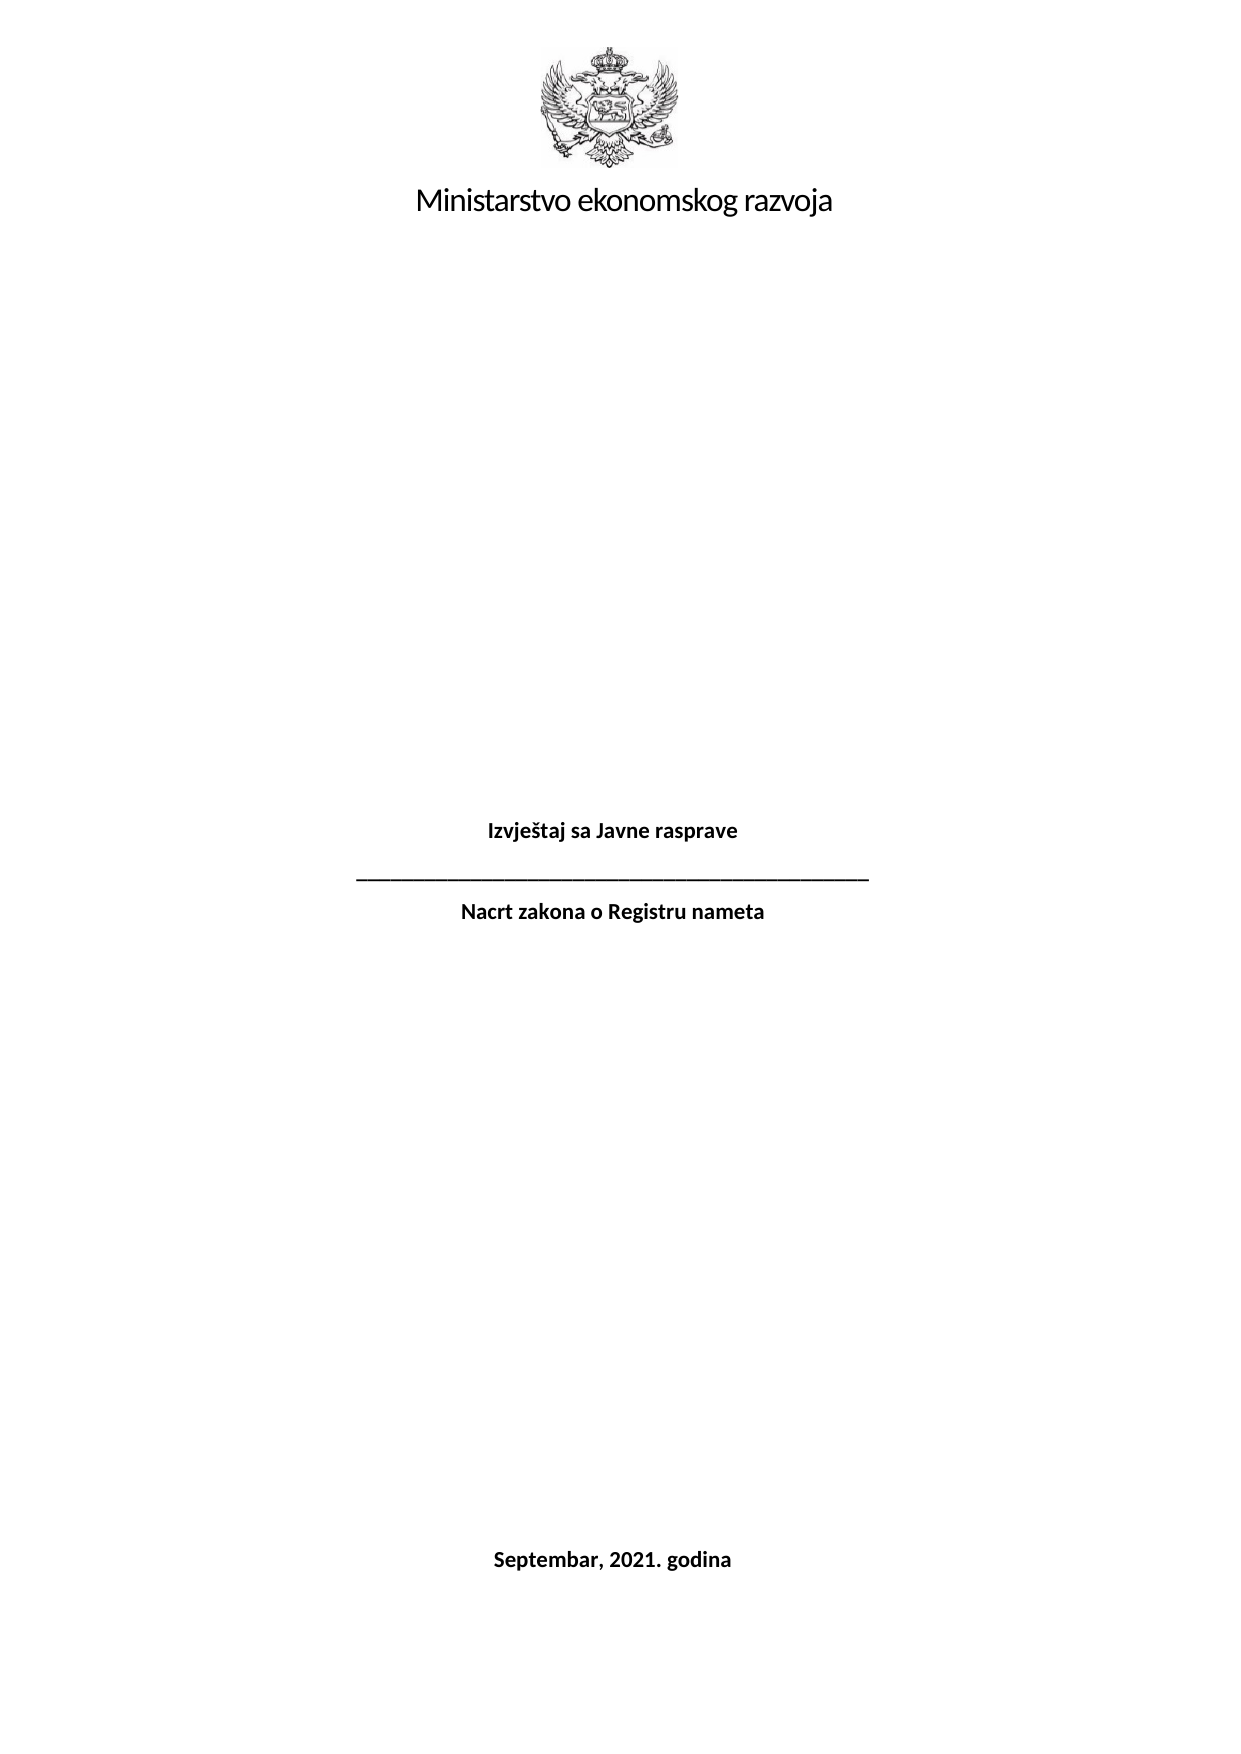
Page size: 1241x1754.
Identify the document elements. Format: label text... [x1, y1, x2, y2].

text _____________________________________________ [74, 856, 1152, 884]
title Ministarstvo ekonomskog razvoja [192, 186, 1152, 218]
picture [540, 47, 679, 168]
text Septembar, 2021. godina [74, 1545, 1152, 1573]
text Nacrt zakona o Registru nameta [74, 897, 1152, 925]
text Izvještaj sa Javne rasprave [74, 816, 1152, 844]
